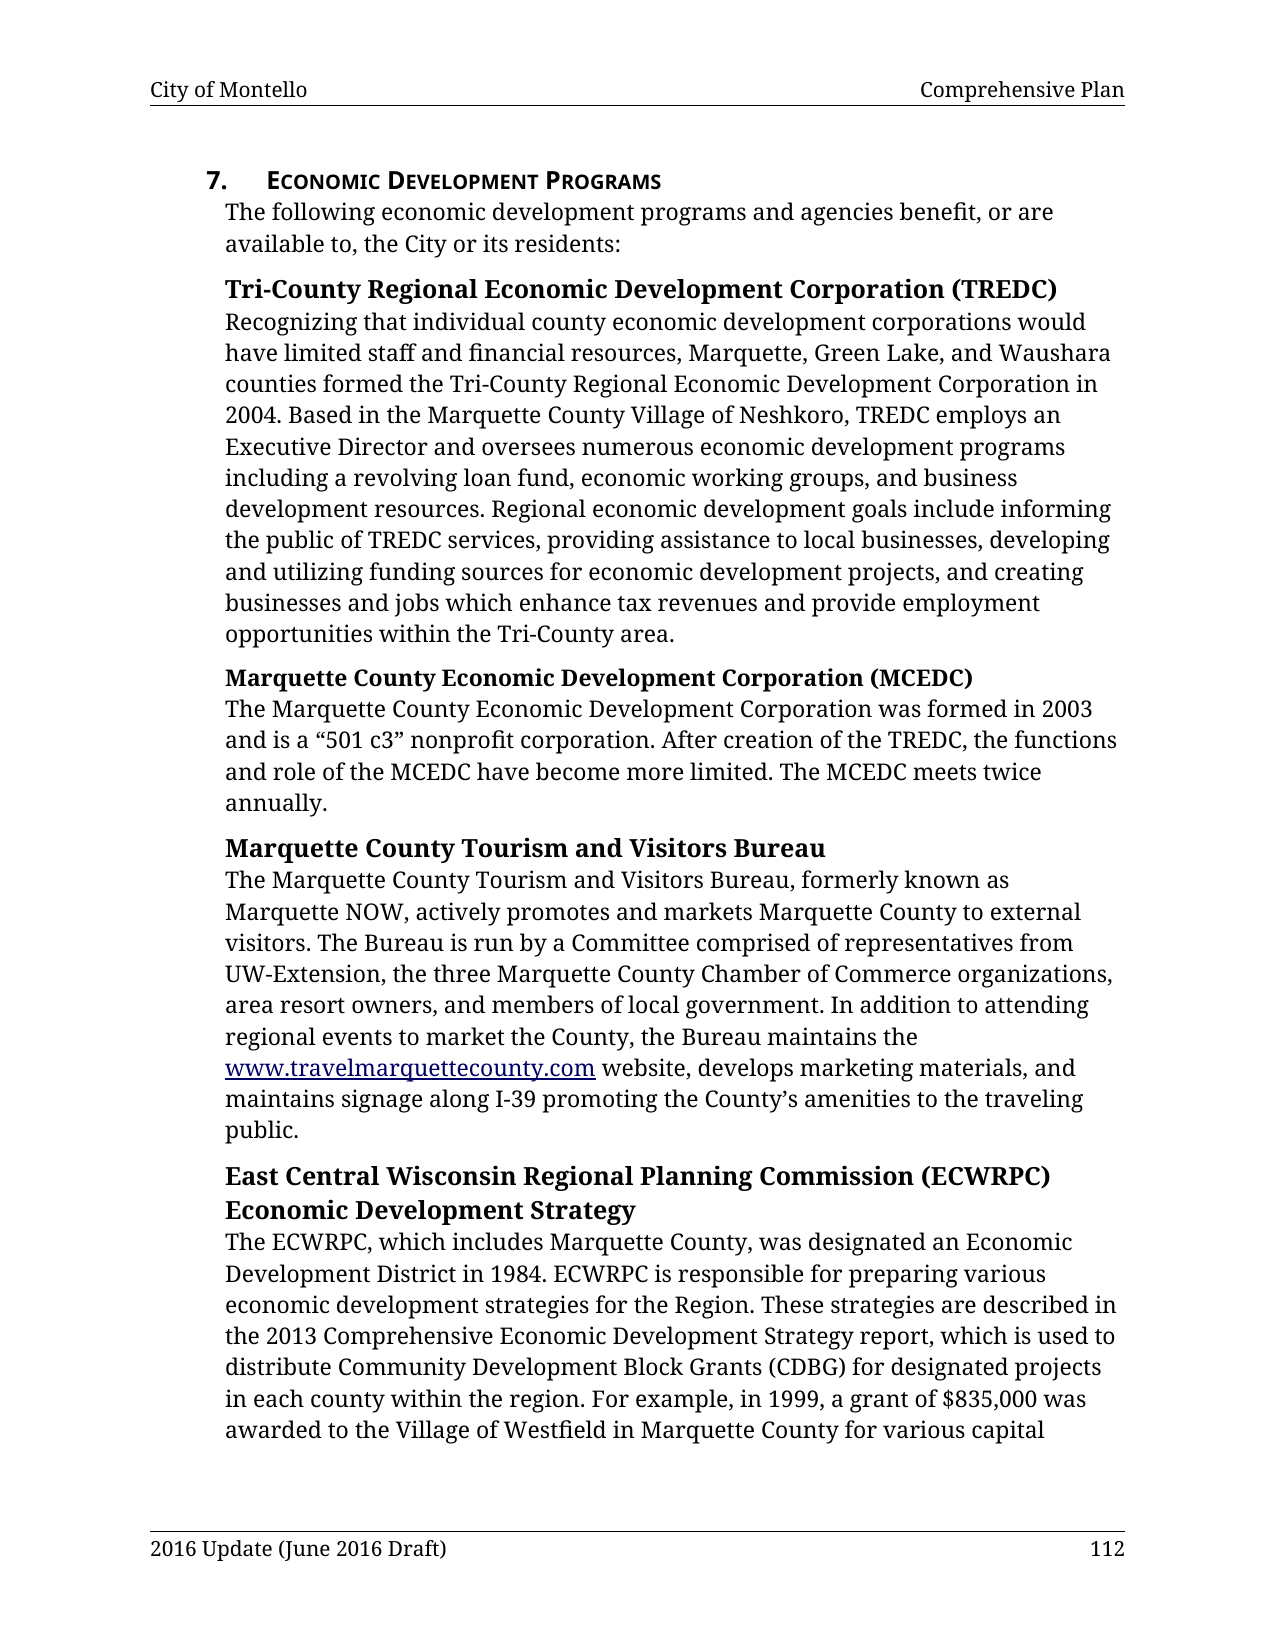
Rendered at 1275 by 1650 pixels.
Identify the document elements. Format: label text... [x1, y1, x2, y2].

text Recognizing that individual county economic development corporations would have limited staff and financial resources, Marquette, Green Lake, and Waushara counties formed the Tri-County Regional Economic Development Corporation in 2004. Based in the Marquette County Village of Neshkoro, TREDC employs an Executive Director and oversees numerous economic development programs including a revolving loan fund, economic working groups, and business development resources. Regional economic development goals include informing the public of TREDC services, providing assistance to local businesses, developing and utilizing funding sources for economic development projects, and creating businesses and jobs which enhance tax revenues and provide employment opportunities within the Tri-County area. [225, 305, 1125, 649]
text The Marquette County Tourism and Visitors Bureau, formerly known as Marquette NOW, actively promotes and markets Marquette County to external visitors. The Bureau is run by a Committee comprised of representatives from UW-Extension, the three Marquette County Chamber of Commerce organizations, area resort owners, and members of local government. In addition to attending regional events to market the County, the Bureau maintains the www.travelmarquettecounty.com website, develops marketing materials, and maintains signage along I-39 promoting the County’s amenities to the traveling public. [225, 864, 1125, 1146]
text Tri-County Regional Economic Development Corporation (TREDC) [225, 271, 1125, 305]
text Marquette County Tourism and Visitors Bureau [225, 830, 1125, 864]
subtitle Marquette County Economic Development Corporation (MCEDC) [225, 662, 1125, 693]
text The Marquette County Economic Development Corporation was formed in 2003 and is a “501 c3” nonprofit corporation. After creation of the TREDC, the functions and role of the MCEDC have become more limited. The MCEDC meets twice annually. [225, 693, 1125, 818]
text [225, 1226, 1125, 1445]
text East Central Wisconsin Regional Planning Commission (ECWRPC) Economic Development Strategy [225, 1158, 1125, 1226]
text The following economic development programs and agencies benefit, or are available to, the City or its residents: [225, 196, 1125, 259]
subtitle Economic Development Programs [206, 162, 1125, 196]
